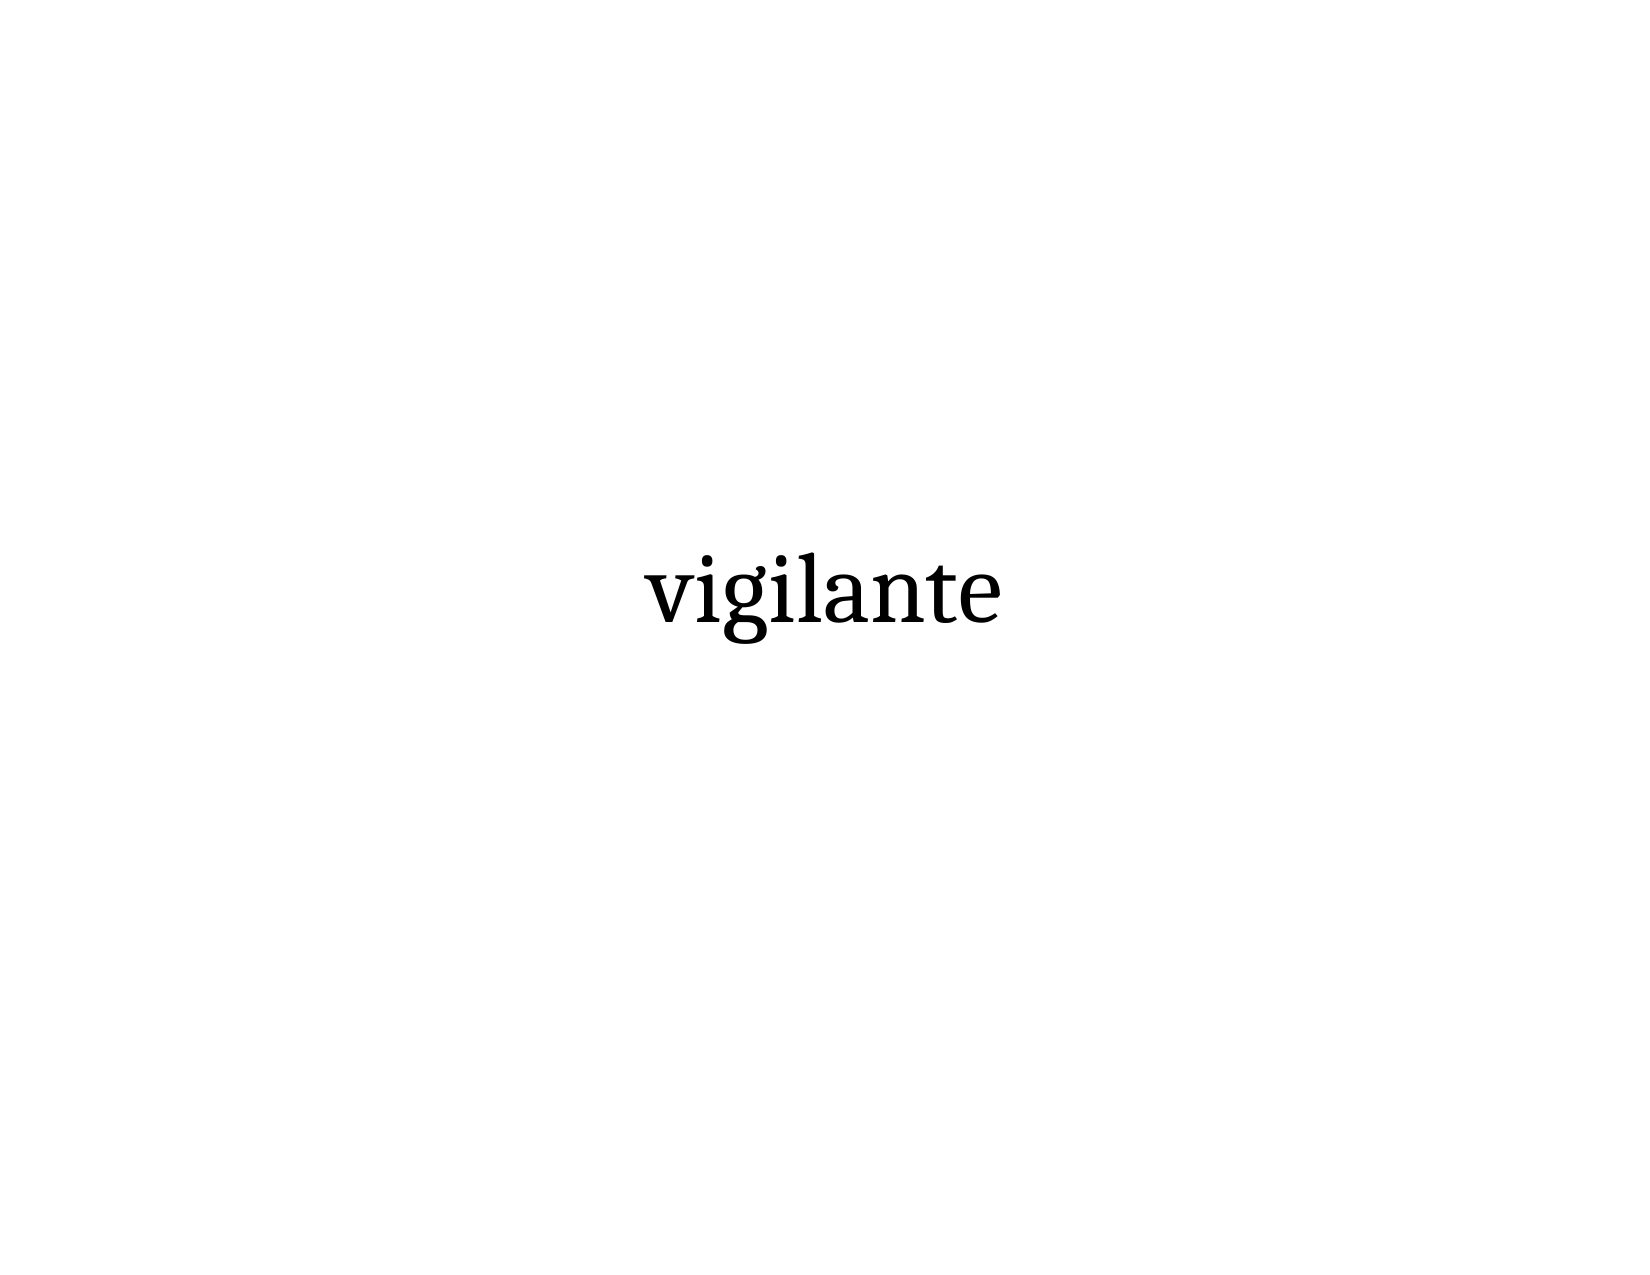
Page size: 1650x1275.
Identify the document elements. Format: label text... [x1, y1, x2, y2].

text vigilante [150, 532, 1500, 647]
